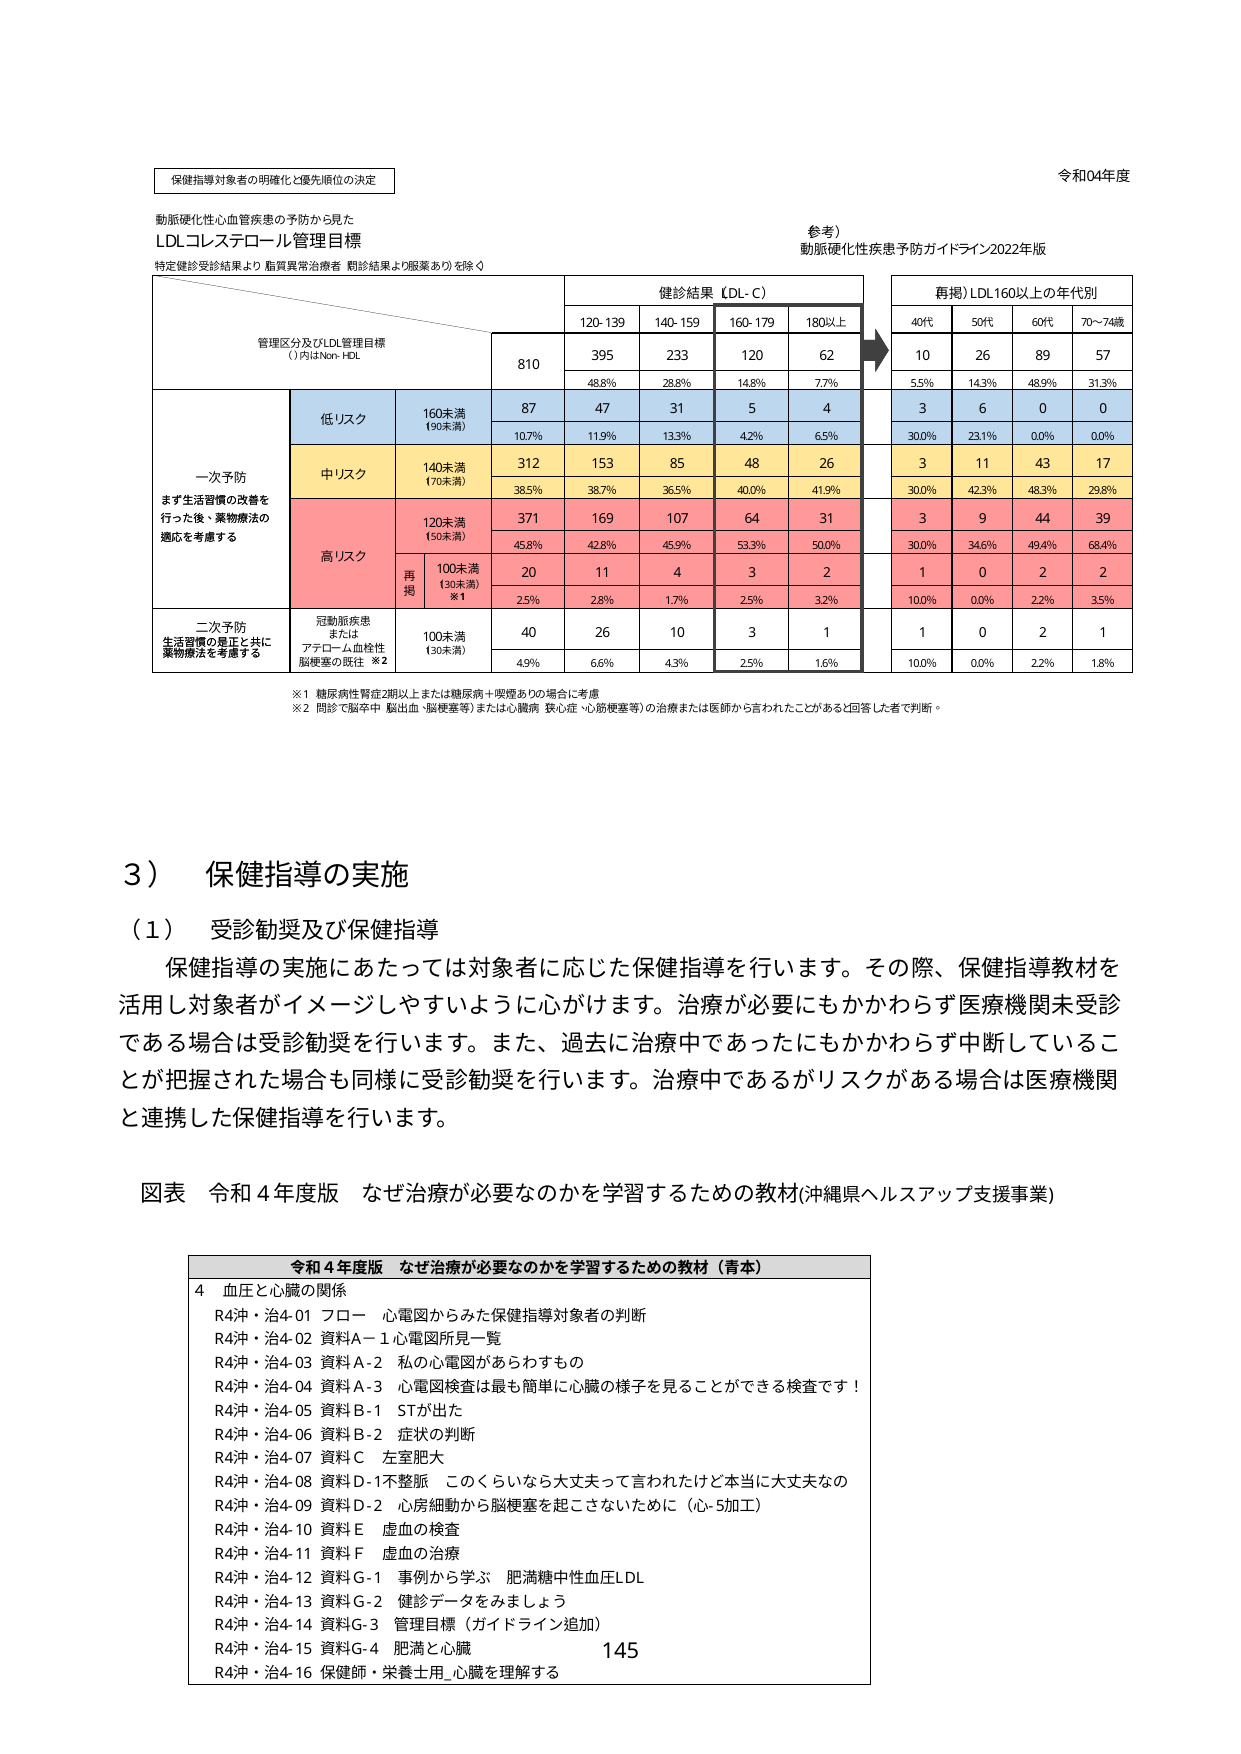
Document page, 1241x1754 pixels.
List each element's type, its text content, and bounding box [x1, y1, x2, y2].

text （１） 受診勧奨及び保健指導 [118, 910, 1122, 948]
text ３） 保健指導の実施 [118, 835, 1122, 910]
text 図表 令和4年度版 なぜ治療が必要なのかを学習するための教材(沖縄県ヘルスアップ支援事業) [118, 1173, 1122, 1210]
text 保健指導の実施にあたっては対象者に応じた保健指導を行います。その際、保健指導教材を活用し対象者がイメージしやすいように心がけます。治療が必要にもかかわらず医療機関未受診である場合は受診勧奨を行います。また、過去に治療中であったにもかかわらず中断していることが把握された場合も同様に受診勧奨を行います。治療中であるがリスクがある場合は医療機関と連携した保健指導を行います。 [118, 948, 1122, 1135]
